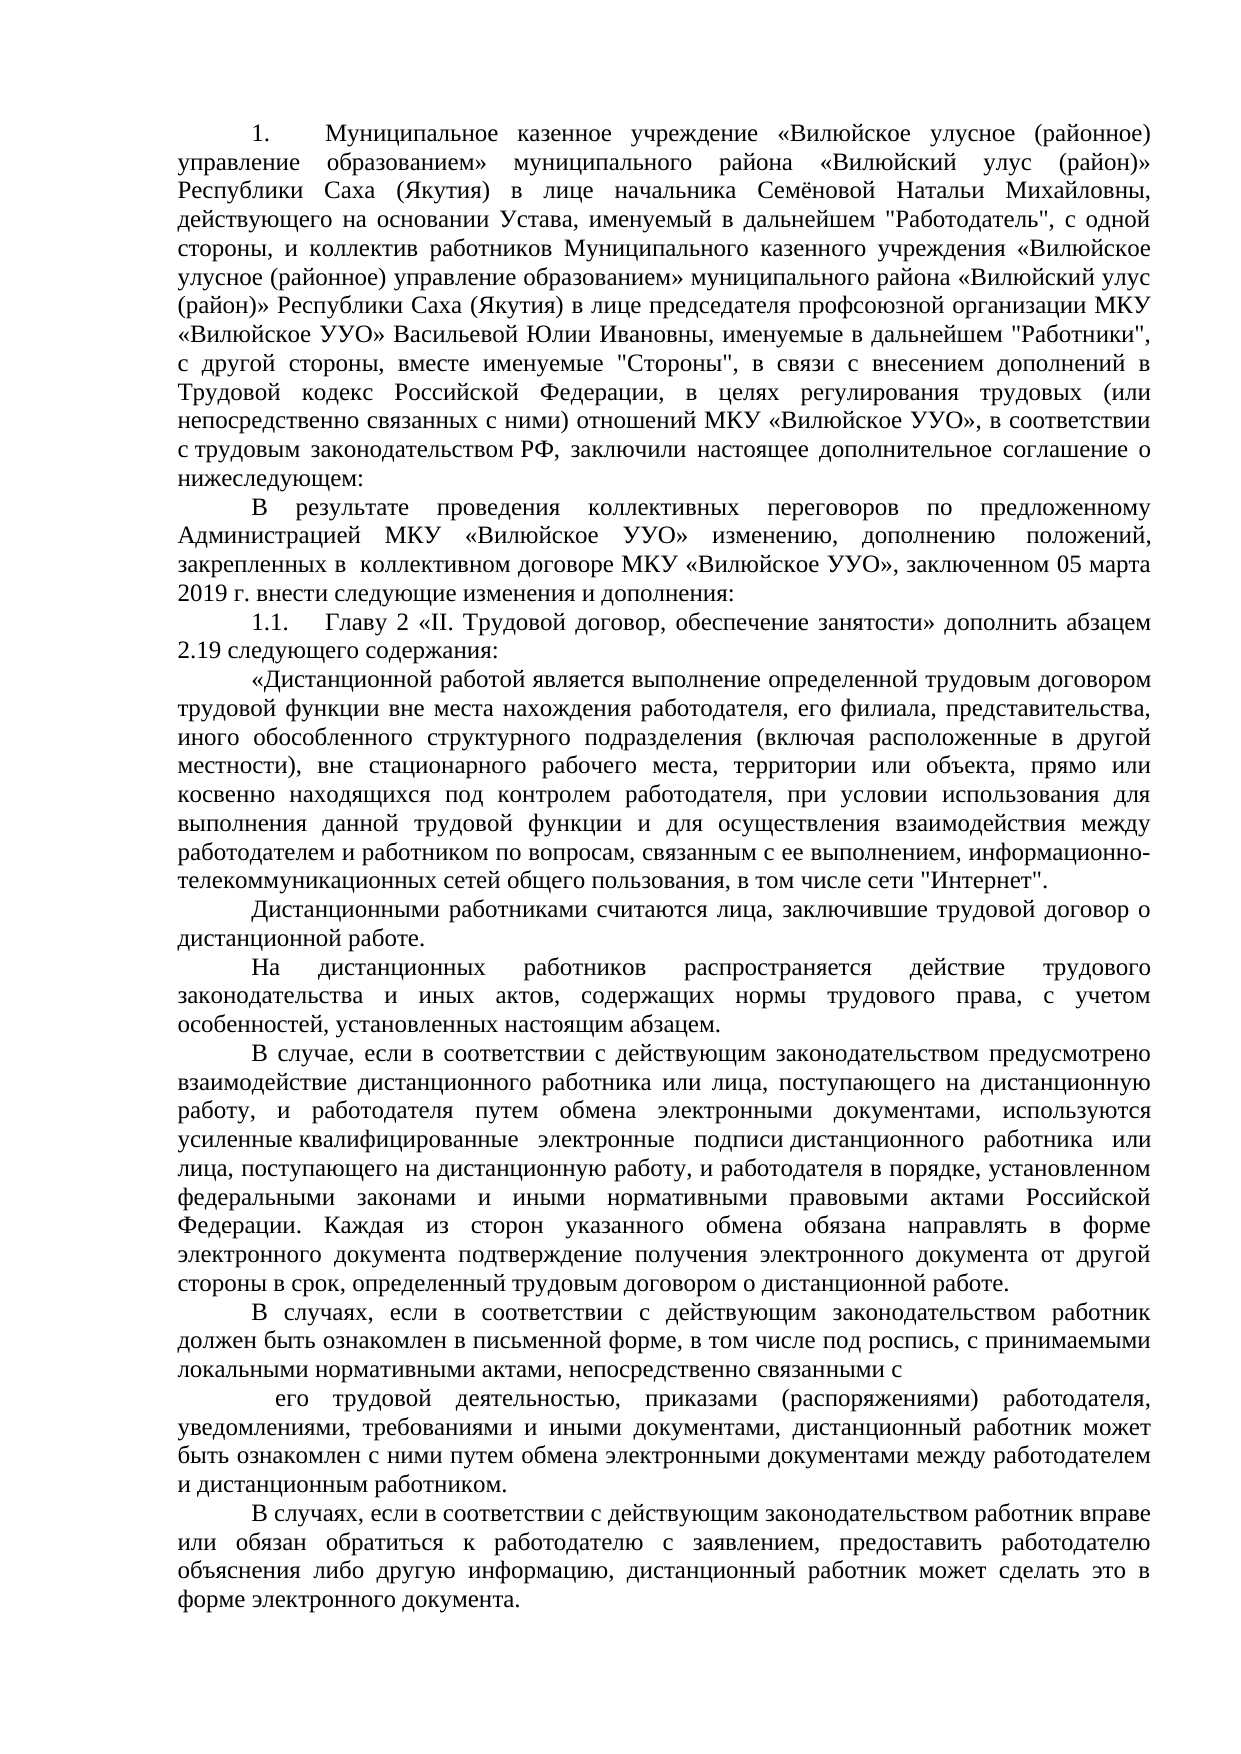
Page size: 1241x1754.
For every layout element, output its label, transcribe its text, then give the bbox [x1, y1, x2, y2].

list Муниципальное казенное учреждение «Вилюйское улусное (районное) управление образованием» муниципального района «Вилюйский улус (район)» Республики Саха (Якутия) в лице начальника Семёновой Натальи Михайловны, действующего на основании Устава, именуемый в дальнейшем "Работодатель", с одной стороны, и коллектив работников Муниципального казенного учреждения «Вилюйское улусное (районное) управление образованием» муниципального района «Вилюйский улус (район)» Республики Саха (Якутия) в лице председателя профсоюзной организации МКУ «Вилюйское УУО» Васильевой Юлии Ивановны, именуемые в дальнейшем "Работники", с другой стороны, вместе именуемые "Стороны", в связи с внесением дополнений в Трудовой кодекс Российской Федерации, в целях регулирования трудовых (или непосредственно связанных с ними) отношений МКУ «Вилюйское УУО», в соответствии с трудовым законодательством РФ, заключили настоящее дополнительное соглашение о нижеследующем: [177, 118, 1152, 492]
list Главу 2 «II. Трудовой договор, обеспечение занятости» дополнить абзацем 2.19 следующего содержания: [177, 607, 1152, 664]
text В случаях, если в соответствии с действующим законодательством работник должен быть ознакомлен в письменной форме, в том числе под роспись, с принимаемыми локальными нормативными актами, непосредственно связанными с [177, 1297, 1152, 1383]
text его трудовой деятельностью, приказами (распоряжениями) работодателя, уведомлениями, требованиями и иными документами, дистанционный работник может быть ознакомлен с ними путем обмена электронными документами между работодателем и дистанционным работником. [177, 1383, 1152, 1498]
text На дистанционных работников распространяется действие трудового законодательства и иных актов, содержащих нормы трудового права, с учетом особенностей, установленных настоящим абзацем. [177, 952, 1152, 1038]
text В результате проведения коллективных переговоров по предложенному Администрацией МКУ «Вилюйское УУО» изменению, дополнению положений, закрепленных в коллективном договоре МКУ «Вилюйское УУО», заключенном 05 марта 2019 г. внести следующие изменения и дополнения: [177, 492, 1152, 607]
text Дистанционными работниками считаются лица, заключившие трудовой договор о дистанционной работе. [177, 894, 1152, 952]
text «Дистанционной работой является выполнение определенной трудовым договором трудовой функции вне места нахождения работодателя, его филиала, представительства, иного обособленного структурного подразделения (включая расположенные в другой местности), вне стационарного рабочего места, территории или объекта, прямо или косвенно находящихся под контролем работодателя, при условии использования для выполнения данной трудовой функции и для осуществления взаимодействия между работодателем и работником по вопросам, связанным с ее выполнением, информационно-телекоммуникационных сетей общего пользования, в том числе сети "Интернет". [177, 664, 1152, 894]
text В случаях, если в соответствии с действующим законодательством работник вправе или обязан обратиться к работодателю с заявлением, предоставить работодателю объяснения либо другую информацию, дистанционный работник может сделать это в форме электронного документа. [177, 1498, 1152, 1613]
text В случае, если в соответствии с действующим законодательством предусмотрено взаимодействие дистанционного работника или лица, поступающего на дистанционную работу, и работодателя путем обмена электронными документами, используются усиленные квалифицированные электронные подписи дистанционного работника или лица, поступающего на дистанционную работу, и работодателя в порядке, установленном федеральными законами и иными нормативными правовыми актами Российской Федерации. Каждая из сторон указанного обмена обязана направлять в форме электронного документа подтверждение получения электронного документа от другой стороны в срок, определенный трудовым договором о дистанционной работе. [177, 1038, 1152, 1297]
